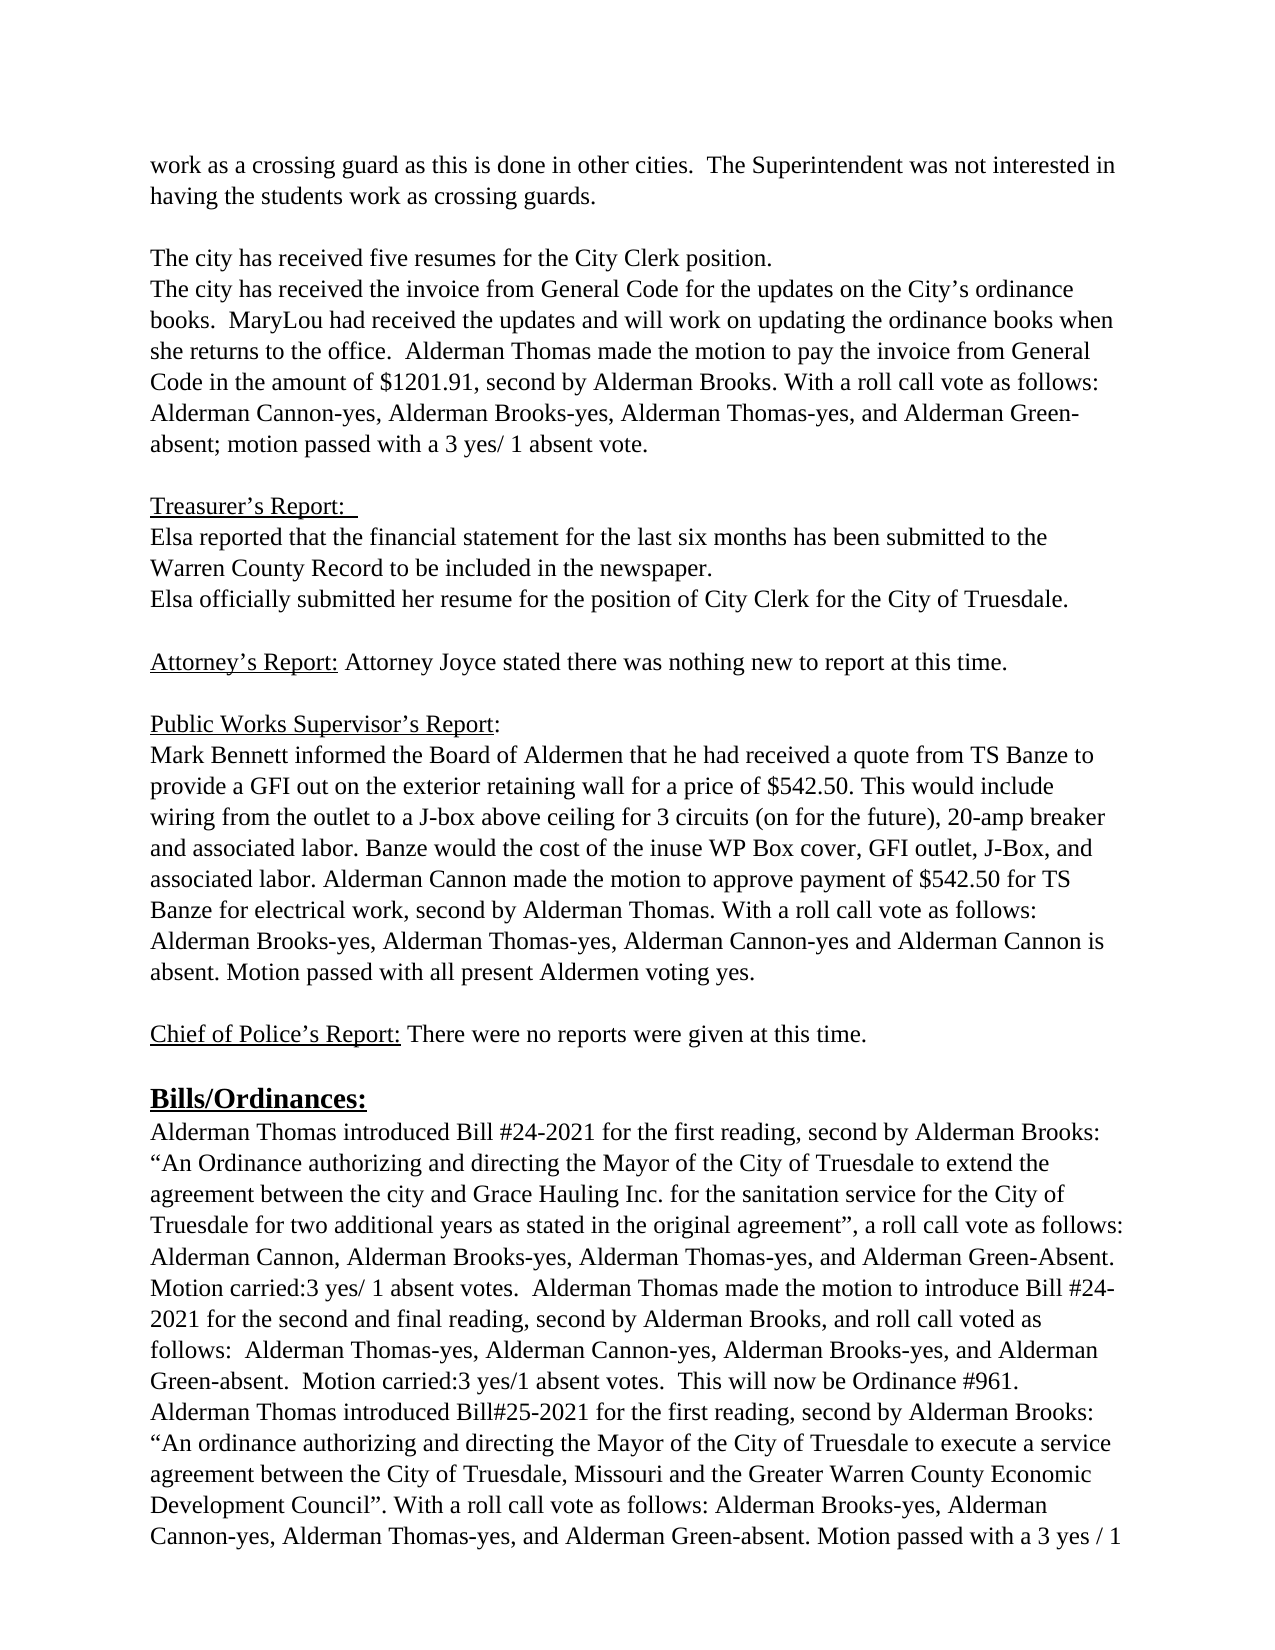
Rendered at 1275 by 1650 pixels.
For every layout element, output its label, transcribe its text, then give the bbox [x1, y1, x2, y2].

text The city has received five resumes for the City Clerk position. [150, 243, 1125, 272]
text Bills/Ordinances: [150, 1081, 1125, 1115]
text Elsa reported that the financial statement for the last six months has been submitted to the Warren County Record to be included in the newspaper. [150, 522, 1125, 582]
text Elsa officially submitted her resume for the position of City Clerk for the City of Truesdale. [150, 584, 1125, 613]
text Attorney’s Report: Attorney Joyce stated there was nothing new to report at this time. [150, 647, 1125, 675]
text Treasurer’s Report: [150, 491, 1125, 520]
text Alderman Thomas introduced Bill #24-2021 for the first reading, second by Alderman Brooks: “An Ordinance authorizing and directing the Mayor of the City of Truesdale to extend the agreement between the city and Grace Hauling Inc. for the sanitation service for the City of Truesdale for two additional years as stated in the original agreement”, a roll call vote as follows: Alderman Cannon, Alderman Brooks-yes, Alderman Thomas-yes, and Alderman Green-Absent. Motion carried:3 yes/ 1 absent votes. Alderman Thomas made the motion to introduce Bill #24-2021 for the second and final reading, second by Alderman Brooks, and roll call voted as follows: Alderman Thomas-yes, Alderman Cannon-yes, Alderman Brooks-yes, and Alderman Green-absent. Motion carried:3 yes/1 absent votes. This will now be Ordinance #961. [150, 1117, 1125, 1394]
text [150, 150, 1125, 210]
text The city has received the invoice from General Code for the updates on the City’s ordinance books. MaryLou had received the updates and will work on updating the ordinance books when she returns to the office. Alderman Thomas made the motion to pay the invoice from General Code in the amount of $1201.91, second by Alderman Brooks. With a roll call vote as follows: Alderman Cannon-yes, Alderman Brooks-yes, Alderman Thomas-yes, and Alderman Green-absent; motion passed with a 3 yes/ 1 absent vote. [150, 274, 1125, 458]
text Public Works Supervisor’s Report: [150, 709, 1125, 737]
text Chief of Police’s Report: There were no reports were given at this time. [150, 1019, 1125, 1048]
text Mark Bennett informed the Board of Aldermen that he had received a quote from TS Banze to provide a GFI out on the exterior retaining wall for a price of $542.50. This would include wiring from the outlet to a J-box above ceiling for 3 circuits (on for the future), 20-amp breaker and associated labor. Banze would the cost of the inuse WP Box cover, GFI outlet, J-Box, and associated labor. Alderman Cannon made the motion to approve payment of $542.50 for TS Banze for electrical work, second by Alderman Thomas. With a roll call vote as follows: Alderman Brooks-yes, Alderman Thomas-yes, Alderman Cannon-yes and Alderman Cannon is absent. Motion passed with all present Aldermen voting yes. [150, 740, 1125, 986]
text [150, 1397, 1125, 1550]
